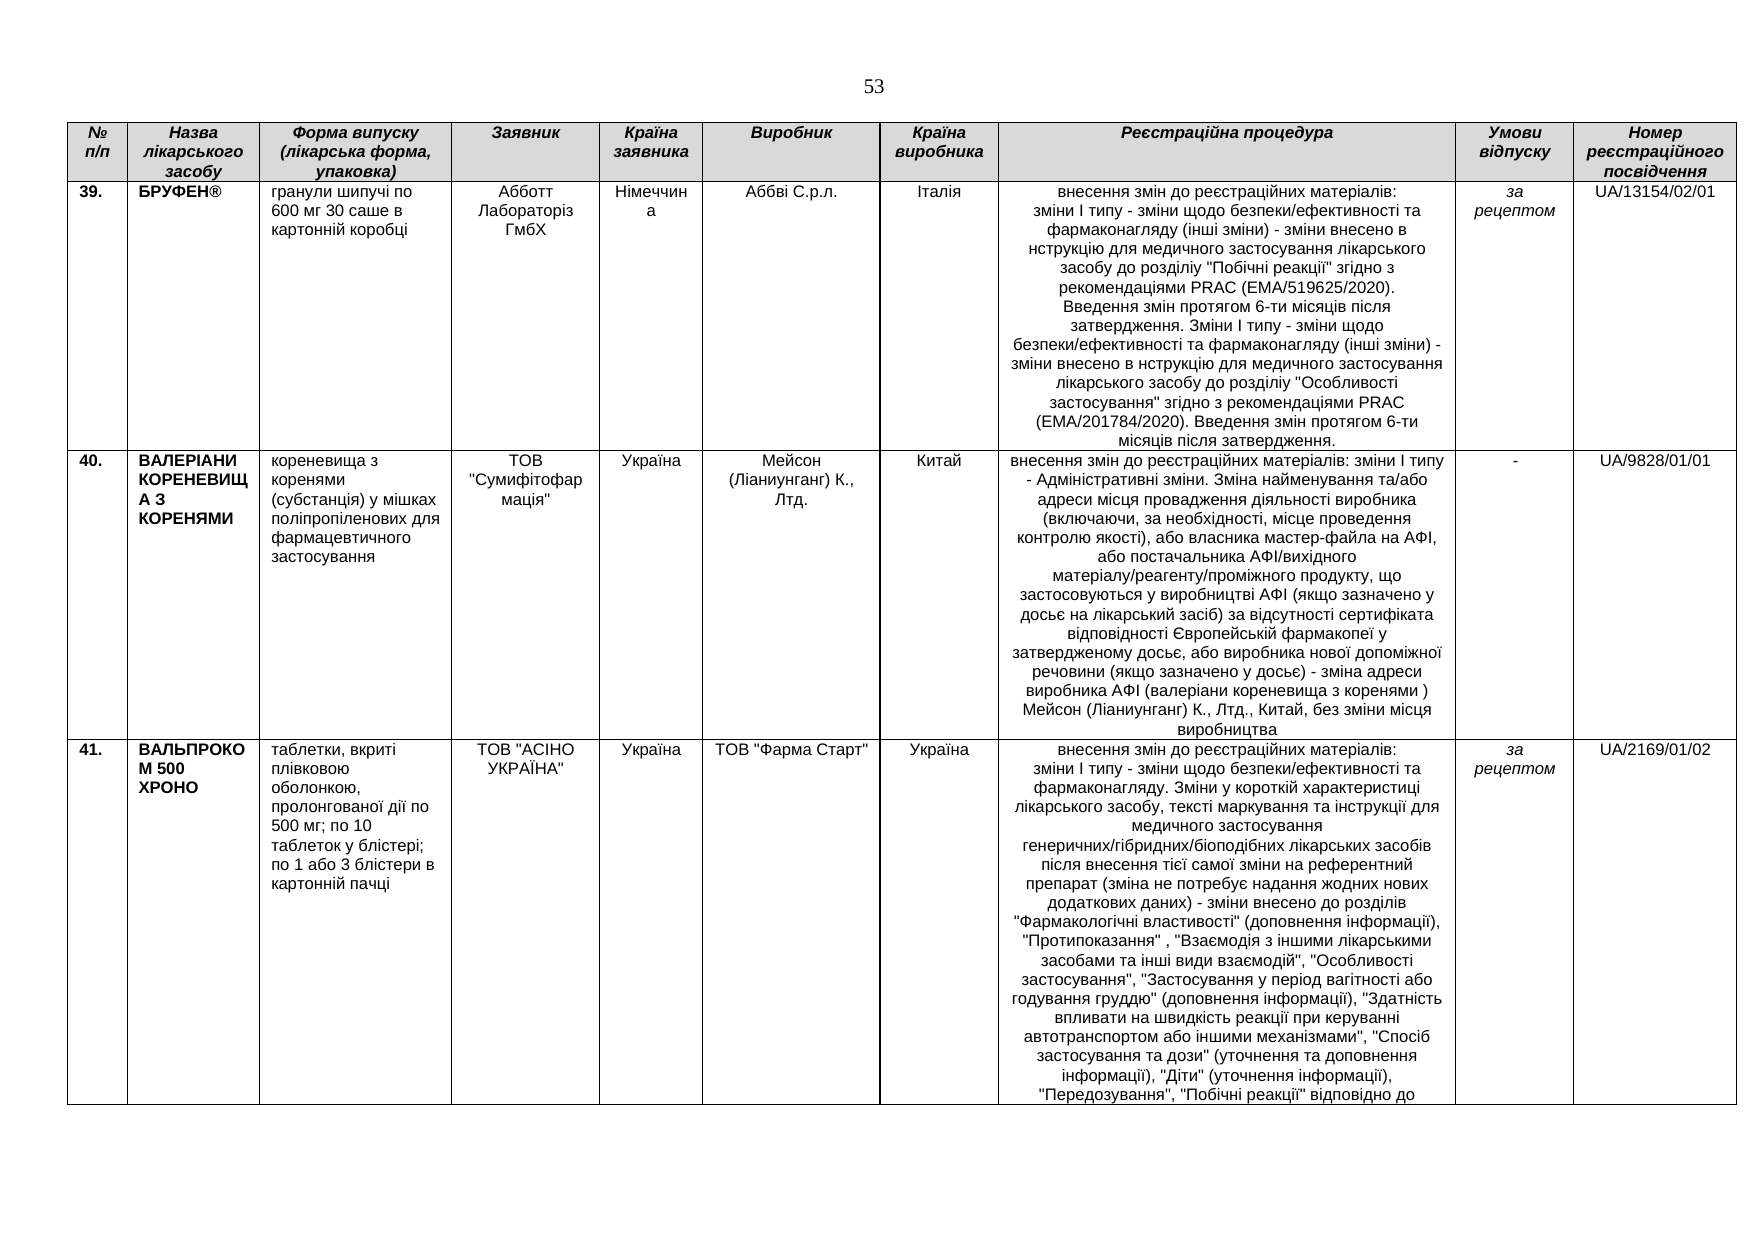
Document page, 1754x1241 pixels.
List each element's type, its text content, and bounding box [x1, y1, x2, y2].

table_cell БРУФЕН® [128, 182, 259, 450]
table_cell Китай [881, 451, 998, 738]
table_cell гранули шипучі по 600 мг 30 саше в картонній коробці [260, 182, 451, 450]
table_cell ТОВ "АСІНО УКРАЇНА" [452, 740, 599, 1104]
table_cell UA/9828/01/01 [1574, 451, 1736, 738]
table_cell Абботт Лабораторіз ГмбХ [452, 182, 599, 450]
table_cell внесення змін до реєстраційних матеріалів: зміни І типу - зміни щодо безпеки/ефективності та фармаконагляду (інші зміни) - зміни внесено в нструкцію для медичного застосування лікарського засобу до розділіу "Побічні реакції" згідно з рекомендаціями PRAC (EMA/519625/2020). Введення змін протягом 6-ти місяців після затвердження. Зміни І типу - зміни щодо безпеки/ефективності та фармаконагляду (інші зміни) - зміни внесено в нструкцію для медичного застосування лікарського засобу до розділіу "Особливості застосування" згідно з рекомендаціями PRAC (EMA/201784/2020). Введення змін протягом 6-ти місяців після затвердження. [999, 182, 1455, 450]
table_cell ВАЛЕРІАНИ КОРЕНЕВИЩА З КОРЕНЯМИ [128, 451, 259, 738]
table_header Реєстраційна процедура [999, 123, 1455, 181]
table_cell [68, 740, 127, 1104]
table_header Умови відпуску [1456, 123, 1573, 181]
table_cell таблетки, вкриті плівковою оболонкою, пролонгованої дії по 500 мг; по 10 таблеток у блістері; по 1 або 3 блістери в картонній пачці [260, 740, 451, 1104]
table_cell за рецептом [1456, 182, 1573, 450]
table_cell ТОВ "Сумифітофармація" [452, 451, 599, 738]
table_cell Мейсон (Ліаниунганг) К., Лтд. [703, 451, 879, 738]
table_header Назва лікарського засобу [128, 123, 259, 181]
table_header Країна заявника [600, 123, 702, 181]
table_cell Україна [881, 740, 998, 1104]
table_cell - [1456, 451, 1573, 738]
table_cell UA/13154/02/01 [1574, 182, 1736, 450]
table_header Виробник [703, 123, 879, 181]
table_cell ВАЛЬПРОКОМ 500 ХРОНО [128, 740, 259, 1104]
table_cell Україна [600, 740, 702, 1104]
table_cell Німеччина [600, 182, 702, 450]
table_cell ТОВ "Фарма Старт" [703, 740, 879, 1104]
table_header Номер реєстраційного посвідчення [1574, 123, 1736, 181]
table_cell UA/2169/01/02 [1574, 740, 1736, 1104]
table_header Заявник [452, 123, 599, 181]
table_cell [68, 451, 127, 738]
table_header Форма випуску (лікарська форма, упаковка) [260, 123, 451, 181]
table_cell Україна [600, 451, 702, 738]
table_header № п/п [68, 123, 127, 181]
table_cell внесення змін до реєстраційних матеріалів: зміни І типу - Адміністративні зміни. Зміна найменування та/або адреси місця провадження діяльності виробника (включаючи, за необхідності, місце проведення контролю якості), або власника мастер-файла на АФІ, або постачальника АФІ/вихідного матеріалу/реагенту/проміжного продукту, що застосовуються у виробництві АФІ (якщо зазначено у досьє на лікарський засіб) за відсутності сертифіката відповідності Європейській фармакопеї у затвердженому досьє, або виробника нової допоміжної речовини (якщо зазначено у досьє) - зміна адреси виробника АФІ (валеріани кореневища з коренями ) Мейсон (Ліаниунганг) К., Лтд., Китай, без зміни місця виробництва [999, 451, 1455, 738]
table_header Країна виробника [881, 123, 998, 181]
table_cell Аббві С.р.л. [703, 182, 879, 450]
table_cell [68, 182, 127, 450]
table_cell Італiя [881, 182, 998, 450]
table_cell кореневища з коренями (субстанція) у мішках поліпропіленових для фармацевтичного застосування [260, 451, 451, 738]
table_cell за рецептом [1456, 740, 1573, 1104]
